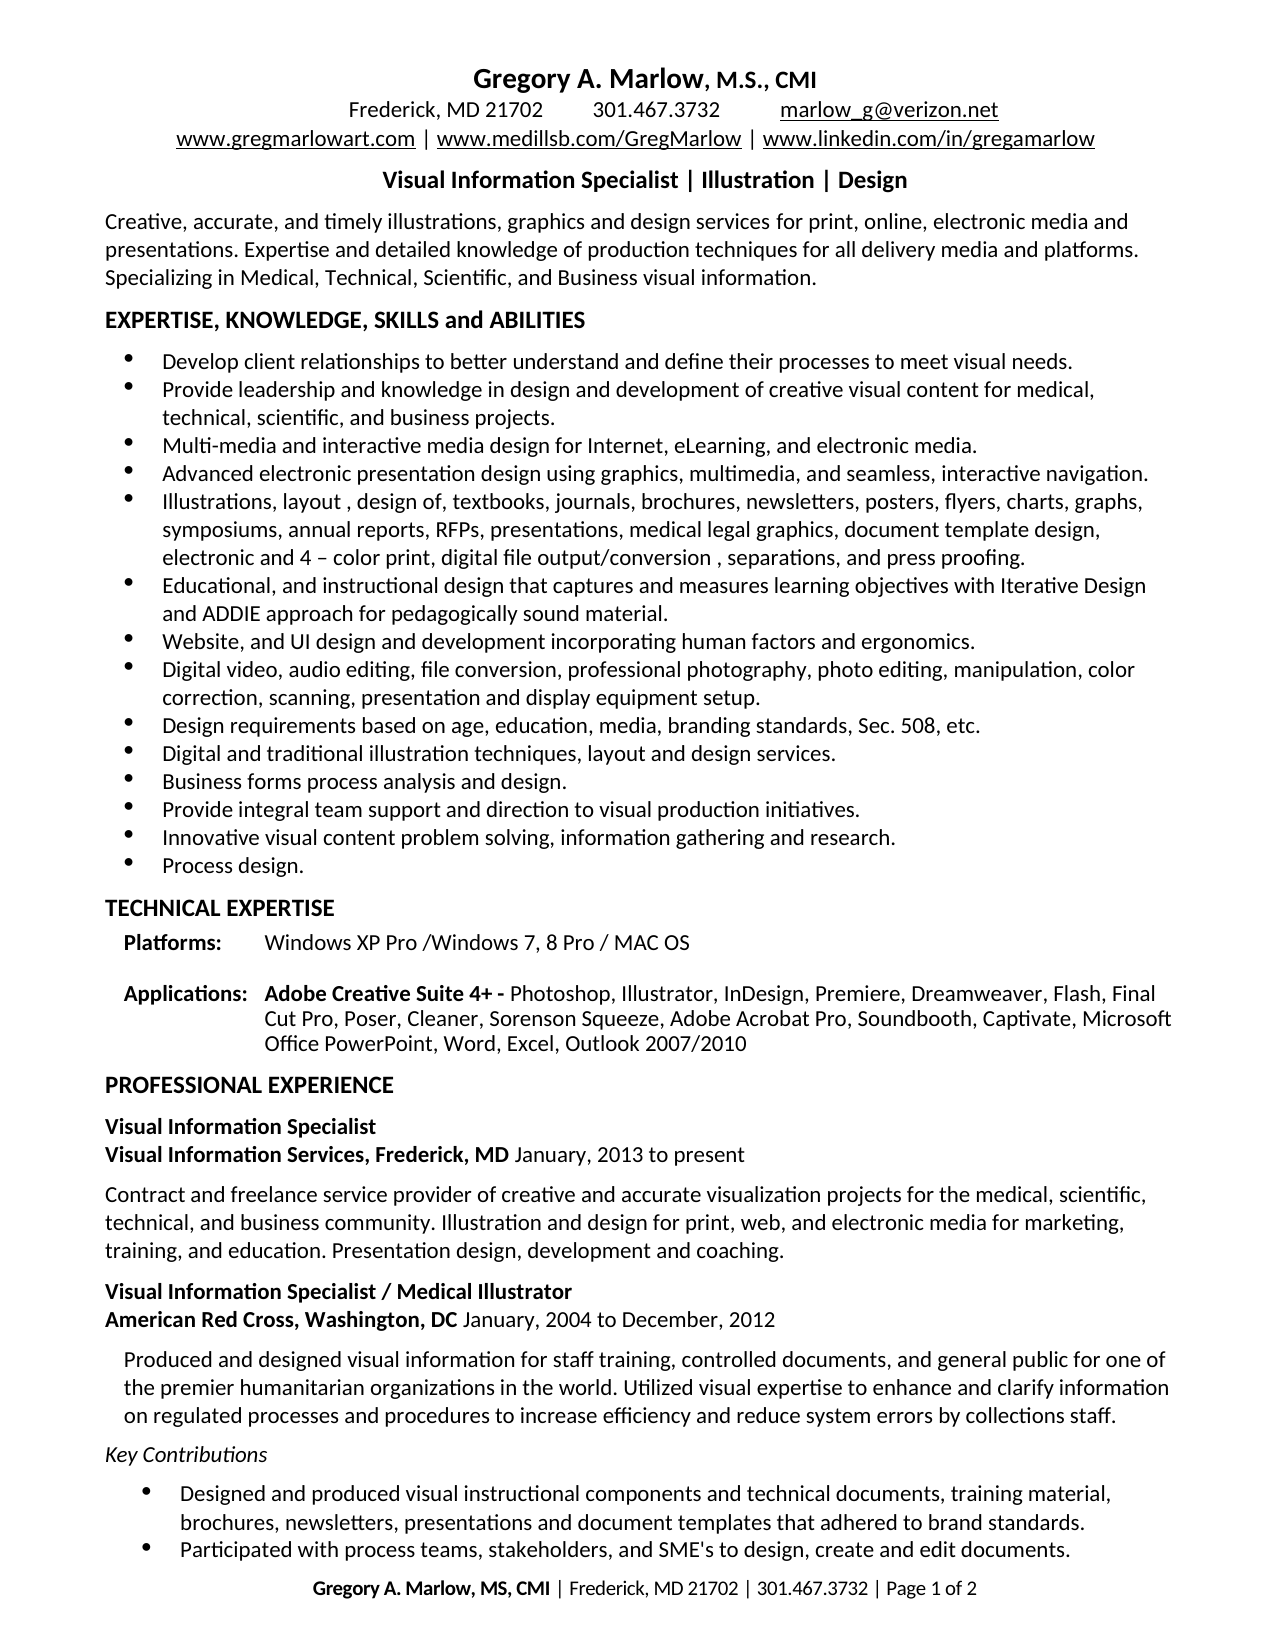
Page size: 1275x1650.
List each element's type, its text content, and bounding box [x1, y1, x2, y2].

text Contract and freelance service provider of creative and accurate visualization projects for the medical, scientific, technical, and business community. Illustration and design for print, web, and electronic media for marketing, training, and education. Presentation design, development and coaching. [105, 1180, 1185, 1264]
list Designed and produced visual instructional components and technical documents, training material, brochures, newsletters, presentations and document templates that adhered to brand standards. [142, 1479, 1185, 1536]
text Applications: Adobe Creative Suite 4+ - Photoshop, Illustrator, InDesign, Premiere, Dreamweaver, Flash, Final Cut Pro, Poser, Cleaner, Sorenson Squeeze, Adobe Acrobat Pro, Soundbooth, Captivate, Microsoft Office PowerPoint, Word, Excel, Outlook 2007/2010 [124, 981, 1185, 1056]
list Digital and traditional illustration techniques, layout and design services. [124, 739, 1185, 767]
list Educational, and instructional design that captures and measures learning objectives with Iterative Design and ADDIE approach for pedagogically sound material. [124, 571, 1185, 627]
list Provide leadership and knowledge in design and development of creative visual content for medical, technical, scientific, and business projects. [124, 375, 1185, 431]
text EXPERTISE, KNOWLEDGE, SKILLS and ABILITIES [105, 304, 1185, 334]
text Frederick, MD 21702 301.467.3732 marlow_g@verizon.net [86, 96, 1185, 124]
text Visual Information Specialist [105, 1112, 1185, 1140]
text TECHNICAL EXPERTISE [105, 892, 1185, 922]
text Produced and designed visual information for staff training, controlled documents, and general public for one of the premier humanitarian organizations in the world. Utilized visual expertise to enhance and clarify information on regulated processes and procedures to increase efficiency and reduce system errors by collections staff. [124, 1346, 1185, 1429]
text Key Contributions [105, 1442, 1185, 1467]
list Digital video, audio editing, file conversion, professional photography, photo editing, manipulation, color correction, scanning, presentation and display equipment setup. [124, 655, 1185, 711]
list Develop client relationships to better understand and define their processes to meet visual needs. [124, 347, 1185, 375]
list Provide integral team support and direction to visual production initiatives. [124, 795, 1185, 823]
text Creative, accurate, and timely illustrations, graphics and design services for print, online, electronic media and presentations. Expertise and detailed knowledge of production techniques for all delivery media and platforms. Specializing in Medical, Technical, Scientific, and Business visual information. [105, 207, 1185, 291]
text American Red Cross, Washington, DC January, 2004 to December, 2012 [105, 1305, 1185, 1333]
text Platforms: Windows XP Pro /Windows 7, 8 Pro / MAC OS [124, 931, 1185, 956]
text Gregory A. Marlow, M.S., CMI [105, 60, 1185, 96]
list Participated with process teams, stakeholders, and SME's to design, create and edit documents. [142, 1536, 1185, 1564]
list Design requirements based on age, education, media, branding standards, Sec. 508, etc. [124, 711, 1185, 739]
list Multi-media and interactive media design for Internet, eLearning, and electronic media. [124, 431, 1185, 459]
text Visual Information Specialist / Medical Illustrator [105, 1277, 1185, 1305]
list Process design. [124, 851, 1185, 879]
list Business forms process analysis and design. [124, 767, 1185, 795]
text Visual Information Services, Frederick, MD January, 2013 to present [105, 1140, 1185, 1168]
text Visual Information Specialist | Illustration | Design [105, 164, 1185, 195]
list Website, and UI design and development incorporating human factors and ergonomics. [124, 627, 1185, 655]
text PROFESSIONAL EXPERIENCE [105, 1069, 1185, 1099]
list Illustrations, layout , design of, textbooks, journals, brochures, newsletters, posters, flyers, charts, graphs, symposiums, annual reports, RFPs, presentations, medical legal graphics, document template design, electronic and 4 – color print, digital file output/conversion , separations, and press proofing. [124, 487, 1185, 571]
list Innovative visual content problem solving, information gathering and research. [124, 823, 1185, 851]
list Advanced electronic presentation design using graphics, multimedia, and seamless, interactive navigation. [124, 459, 1185, 487]
text www.gregmarlowart.com | www.medillsb.com/GregMarlow | www.linkedin.com/in/gregamarlow [86, 124, 1185, 152]
